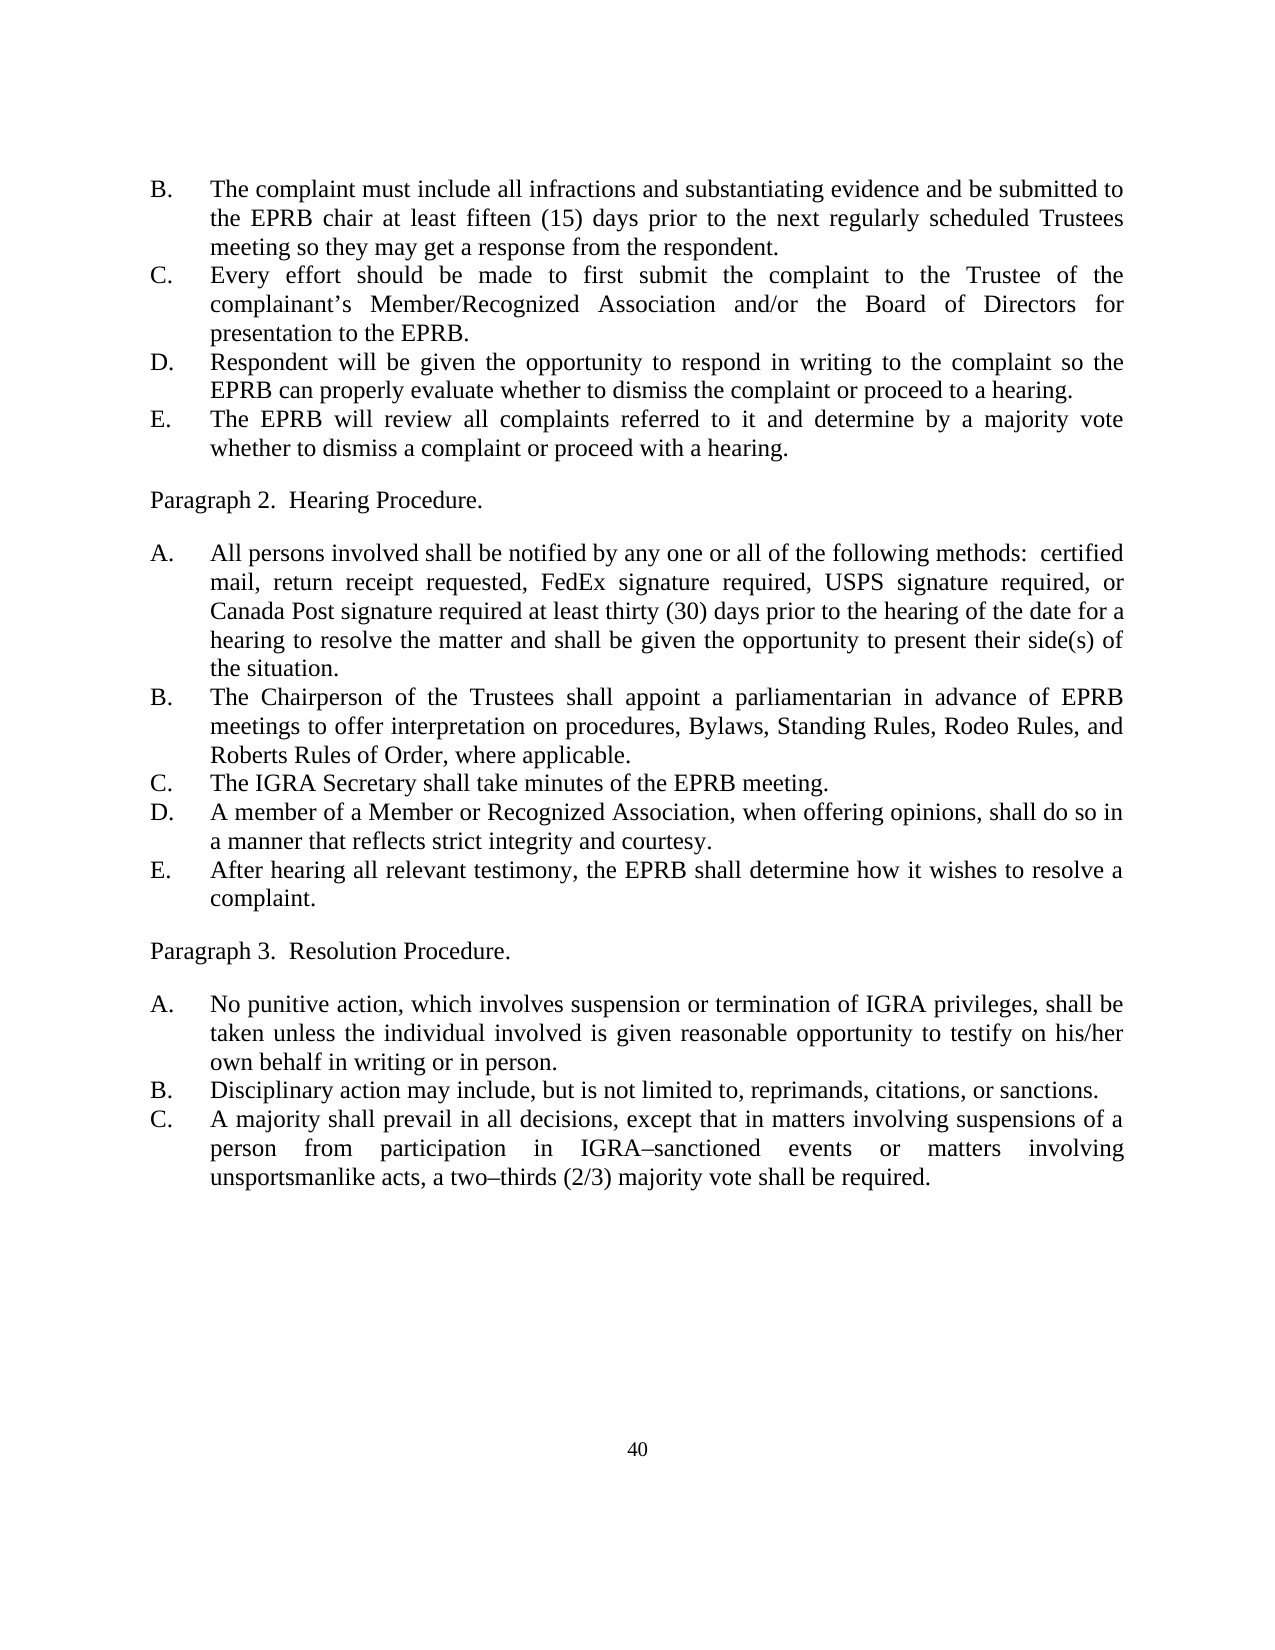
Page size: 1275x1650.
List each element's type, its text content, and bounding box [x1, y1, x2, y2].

list Every effort should be made to first submit the complaint to the Trustee of the complainant’s Member/Recognized Association and/or the Board of Directors for presentation to the EPRB. [150, 260, 1125, 347]
list The IGRA Secretary shall take minutes of the EPRB meeting. [150, 768, 1125, 797]
list Disciplinary action may include, but is not limited to, reprimands, citations, or sanctions. [150, 1075, 1125, 1104]
text Paragraph 2. Hearing Procedure. [150, 486, 1125, 514]
list The EPRB will review all complaints referred to it and determine by a majority vote whether to dismiss a complaint or proceed with a hearing. [150, 404, 1125, 462]
list A member of a Member or Recognized Association, when offering opinions, shall do so in a manner that reflects strict integrity and courtesy. [150, 797, 1125, 855]
list All persons involved shall be notified by any one or all of the following methods: certified mail, return receipt requested, FedEx signature required, USPS signature required, or Canada Post signature required at least thirty (30) days prior to the hearing of the date for a hearing to resolve the matter and shall be given the opportunity to present their side(s) of the situation. [150, 538, 1125, 682]
list Respondent will be given the opportunity to respond in writing to the complaint so the EPRB can properly evaluate whether to dismiss the complaint or proceed to a hearing. [150, 347, 1125, 404]
text Paragraph 3. Resolution Procedure. [150, 936, 1125, 965]
list After hearing all relevant testimony, the EPRB shall determine how it wishes to resolve a complaint. [150, 855, 1125, 912]
list No punitive action, which involves suspension or termination of IGRA privileges, shall be taken unless the individual involved is given reasonable opportunity to testify on his/her own behalf in writing or in person. [150, 989, 1125, 1075]
list The Chairperson of the Trustees shall appoint a parliamentarian in advance of EPRB meetings to offer interpretation on procedures, Bylaws, Standing Rules, Rodeo Rules, and Roberts Rules of Order, where applicable. [150, 682, 1125, 768]
list The complaint must include all infractions and substantiating evidence and be submitted to the EPRB chair at least fifteen (15) days prior to the next regularly scheduled Trustees meeting so they may get a response from the respondent. [150, 174, 1125, 260]
list A majority shall prevail in all decisions, except that in matters involving suspensions of a person from participation in IGRA–sanctioned events or matters involving unsportsmanlike acts, a two–thirds (2/3) majority vote shall be required. [150, 1104, 1125, 1190]
